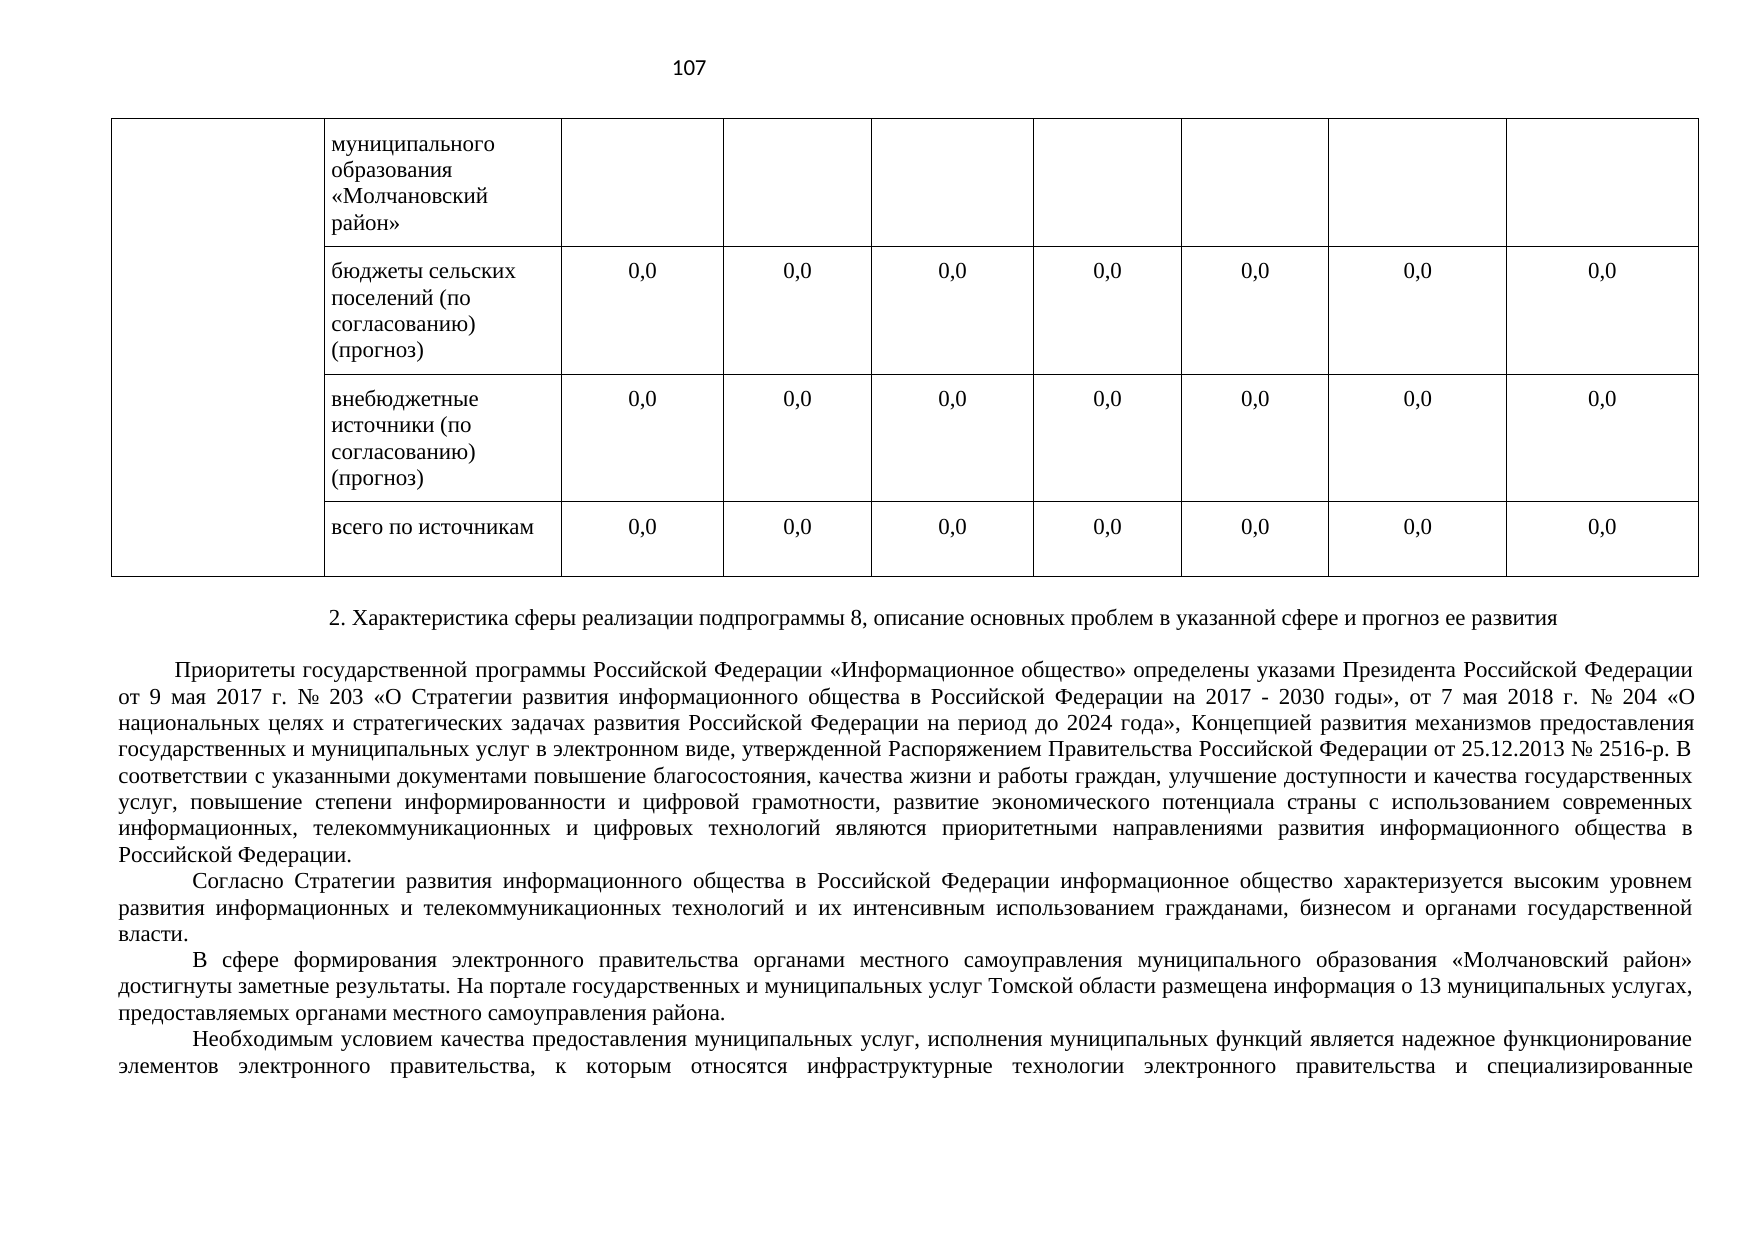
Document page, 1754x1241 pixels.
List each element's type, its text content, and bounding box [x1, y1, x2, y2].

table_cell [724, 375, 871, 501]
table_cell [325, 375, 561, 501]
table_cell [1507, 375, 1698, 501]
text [118, 1025, 1695, 1078]
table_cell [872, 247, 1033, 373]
text Приоритеты государственной программы Российской Федерации «Информационное общество» определены указами Президента Российской Федерации от 9 мая 2017 г. № 203 «О Стратегии развития информационного общества в Российской Федерации на 2017 - 2030 годы», от 7 мая 2018 г. № 204 «О национальных целях и стратегических задачах развития Российской Федерации на период до 2024 года», Концепцией развития механизмов предоставления государственных и муниципальных услуг в электронном виде, утвержденной Распоряжением Правительства Российской Федерации от 25.12.2013 № 2516-р. В соответствии с указанными документами повышение благосостояния, качества жизни и работы граждан, улучшение доступности и качества государственных услуг, повышение степени информированности и цифровой грамотности, развитие экономического потенциала страны с использованием современных информационных, телекоммуникационных и цифровых технологий являются приоритетными направлениями развития информационного общества в Российской Федерации. [118, 656, 1695, 867]
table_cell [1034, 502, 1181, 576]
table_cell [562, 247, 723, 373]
text 2. Характеристика сферы реализации подпрограммы 8, описание основных проблем в указанной сфере и прогноз ее развития [193, 604, 1695, 630]
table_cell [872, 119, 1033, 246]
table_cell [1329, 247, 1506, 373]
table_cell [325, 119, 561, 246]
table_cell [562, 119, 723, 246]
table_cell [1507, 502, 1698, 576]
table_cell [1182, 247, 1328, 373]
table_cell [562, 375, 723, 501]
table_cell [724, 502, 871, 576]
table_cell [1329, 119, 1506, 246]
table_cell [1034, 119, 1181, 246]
text Согласно Стратегии развития информационного общества в Российской Федерации информационное общество характеризуется высоким уровнем развития информационных и телекоммуникационных технологий и их интенсивным использованием гражданами, бизнесом и органами государственной власти. [118, 867, 1695, 946]
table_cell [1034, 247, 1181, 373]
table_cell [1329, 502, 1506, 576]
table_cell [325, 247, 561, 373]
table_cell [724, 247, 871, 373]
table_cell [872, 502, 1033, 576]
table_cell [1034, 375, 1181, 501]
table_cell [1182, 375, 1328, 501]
text В сфере формирования электронного правительства органами местного самоуправления муниципального образования «Молчановский район» достигнуты заметные результаты. На портале государственных и муниципальных услуг Томской области размещена информация о 13 муниципальных услугах, предоставляемых органами местного самоуправления района. [118, 946, 1695, 1025]
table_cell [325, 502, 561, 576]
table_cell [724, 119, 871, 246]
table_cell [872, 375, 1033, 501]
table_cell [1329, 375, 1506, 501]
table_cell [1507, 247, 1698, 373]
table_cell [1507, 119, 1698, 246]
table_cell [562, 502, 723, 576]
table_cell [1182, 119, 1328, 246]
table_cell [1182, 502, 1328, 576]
